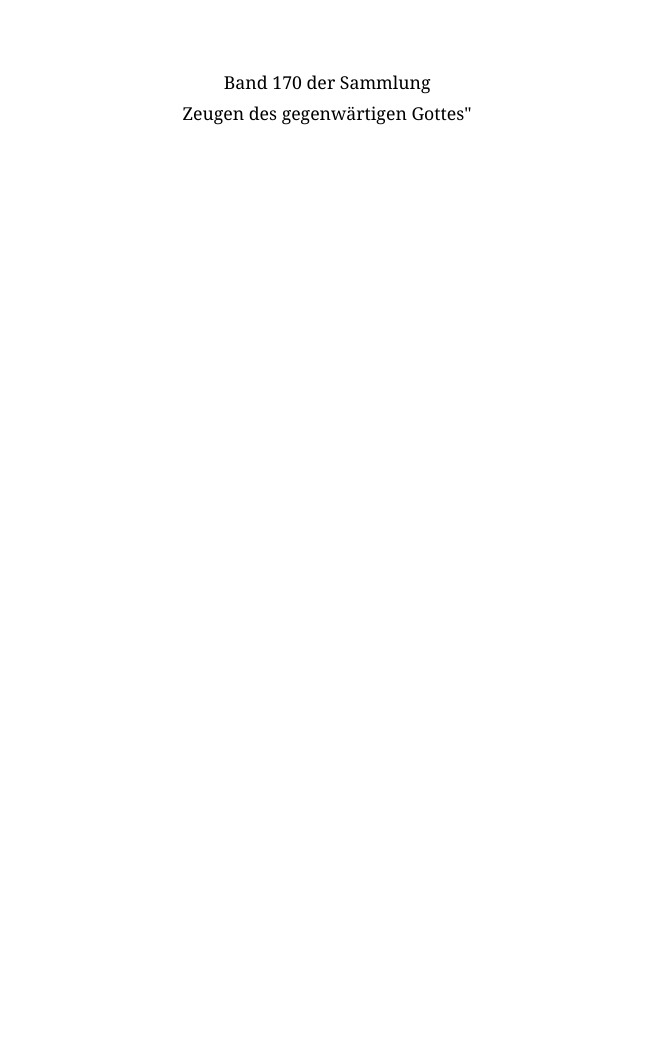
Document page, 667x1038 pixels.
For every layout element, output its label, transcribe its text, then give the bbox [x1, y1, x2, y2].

text Band 170 der Sammlung Zeugen des gegenwärtigen Gottes" [117, 64, 537, 127]
